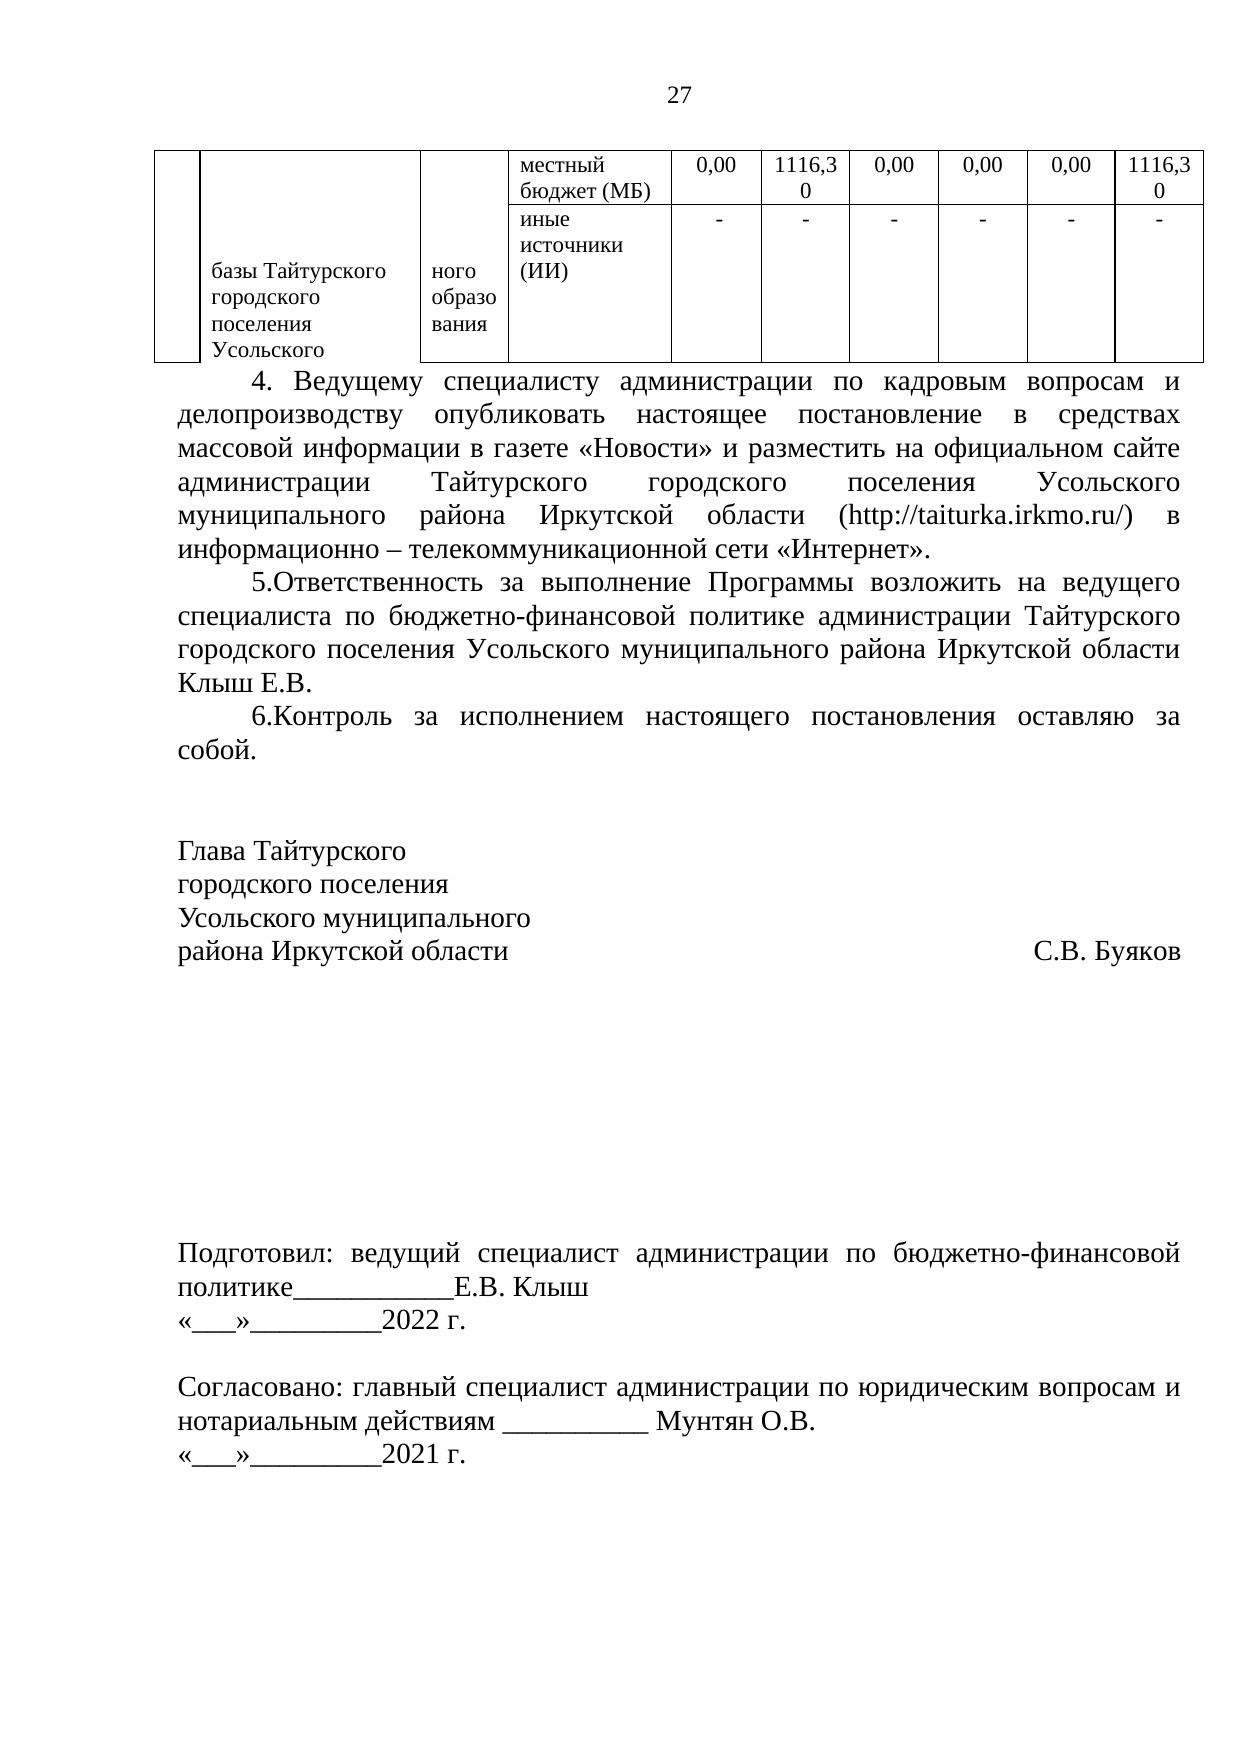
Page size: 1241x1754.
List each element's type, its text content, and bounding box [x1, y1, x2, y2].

table_cell местный бюджет (МБ) [509, 151, 671, 204]
text «___»_________2021 г. [177, 1436, 1181, 1470]
table_cell - [672, 205, 761, 362]
text 6.Контроль за исполнением настоящего постановления оставляю за собой. [177, 698, 1181, 766]
table_header С.В. Буяков [679, 766, 1192, 1202]
table_header Глава Тайтурского городского поселения Усольского муниципального района Иркутской области [166, 766, 679, 1202]
text 4. Ведущему специалисту администрации по кадровым вопросам и делопроизводству опубликовать настоящее постановление в средствах массовой информации в газете «Новости» и разместить на официальном сайте администрации Тайтурского городского поселения Усольского муниципального района Иркутской области (http://taiturka.irkmo.ru/) в информационно – телекоммуникационной сети «Интернет». [177, 363, 1181, 564]
table_cell - [762, 205, 849, 362]
table_cell - [850, 205, 938, 362]
table_cell - [939, 205, 1027, 362]
text Подготовил: ведущий специалист администрации по бюджетно-финансовой политике___________Е.В. Клыш [177, 1235, 1181, 1302]
text «___»_________2022 г. [177, 1302, 1181, 1336]
table_cell 0,00 [850, 151, 938, 204]
table_cell - [1116, 205, 1203, 362]
table_cell - [1028, 205, 1114, 362]
table_cell иные источники (ИИ) [509, 205, 671, 362]
table_cell 0,00 [939, 151, 1027, 204]
text 5.Ответственность за выполнение Программы возложить на ведущего специалиста по бюджетно-финансовой политике администрации Тайтурского городского поселения Усольского муниципального района Иркутской области Клыш Е.В. [177, 564, 1181, 698]
table_cell 1116,30 [1116, 151, 1203, 204]
table_cell 0,00 [672, 151, 761, 204]
table_cell 0,00 [1028, 151, 1114, 204]
text Согласовано: главный специалист администрации по юридическим вопросам и нотариальным действиям __________ Мунтян О.В. [177, 1369, 1181, 1436]
table_cell 1116,30 [762, 151, 849, 204]
